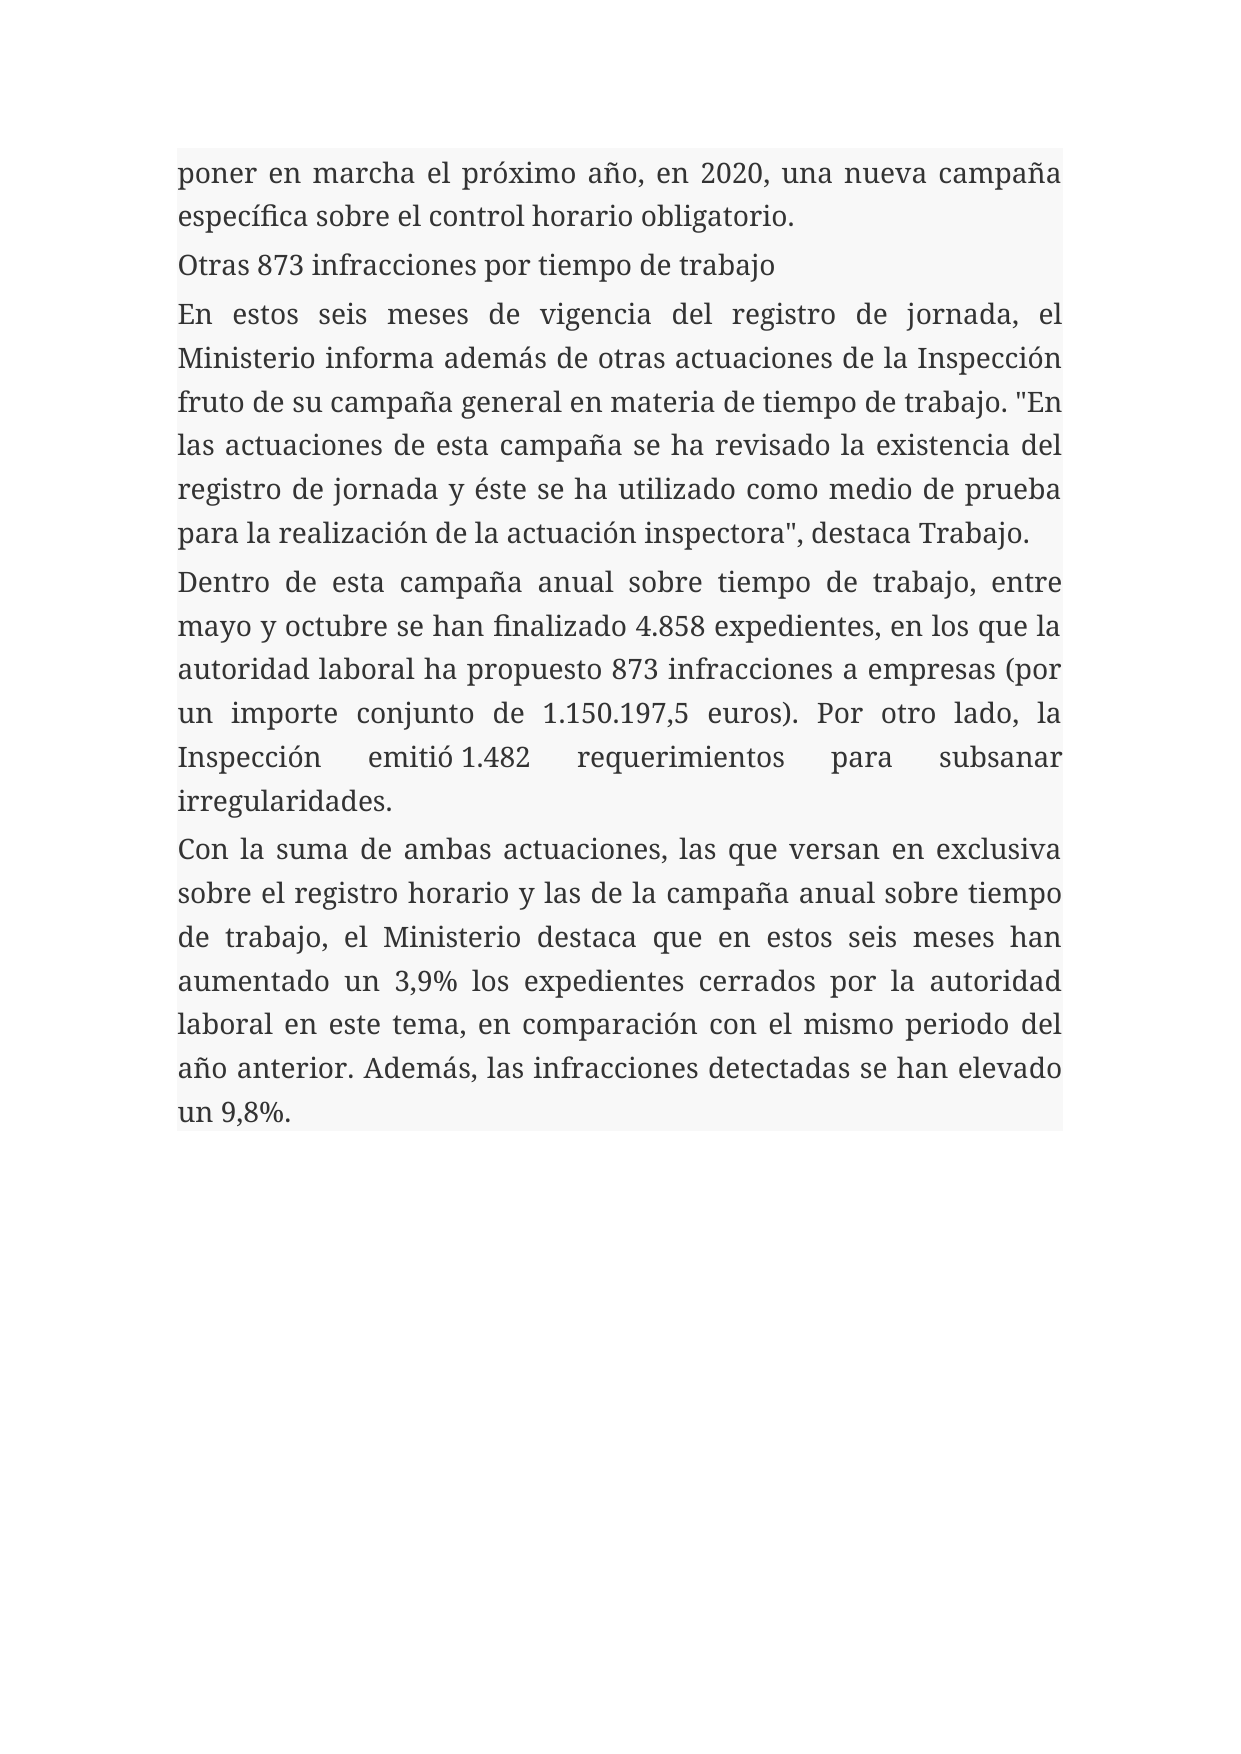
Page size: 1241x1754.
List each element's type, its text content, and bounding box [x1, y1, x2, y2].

text En estos seis meses de vigencia del registro de jornada, el Ministerio informa además de otras actuaciones de la Inspección fruto de su campaña general en materia de tiempo de trabajo. "En las actuaciones de esta campaña se ha revisado la existencia del registro de jornada y éste se ha utilizado como medio de prueba para la realización de la actuación inspectora", destaca Trabajo. [177, 289, 1063, 552]
text Dentro de esta campaña anual sobre tiempo de trabajo, entre mayo y octubre se han finalizado 4.858 expedientes, en los que la autoridad laboral ha propuesto 873 infracciones a empresas (por un importe conjunto de 1.150.197,5 euros). Por otro lado, la Inspección emitió 1.482 requerimientos para subsanar irregularidades. [177, 557, 1063, 819]
text Con la suma de ambas actuaciones, las que versan en exclusiva sobre el registro horario y las de la campaña anual sobre tiempo de trabajo, el Ministerio destaca que en estos seis meses han aumentado un 3,9% los expedientes cerrados por la autoridad laboral en este tema, en comparación con el mismo periodo del año anterior. Además, las infracciones detectadas se han elevado un 9,8%. [177, 824, 1063, 1131]
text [177, 148, 1063, 235]
text Otras 873 infracciones por tiempo de trabajo [177, 240, 1063, 284]
